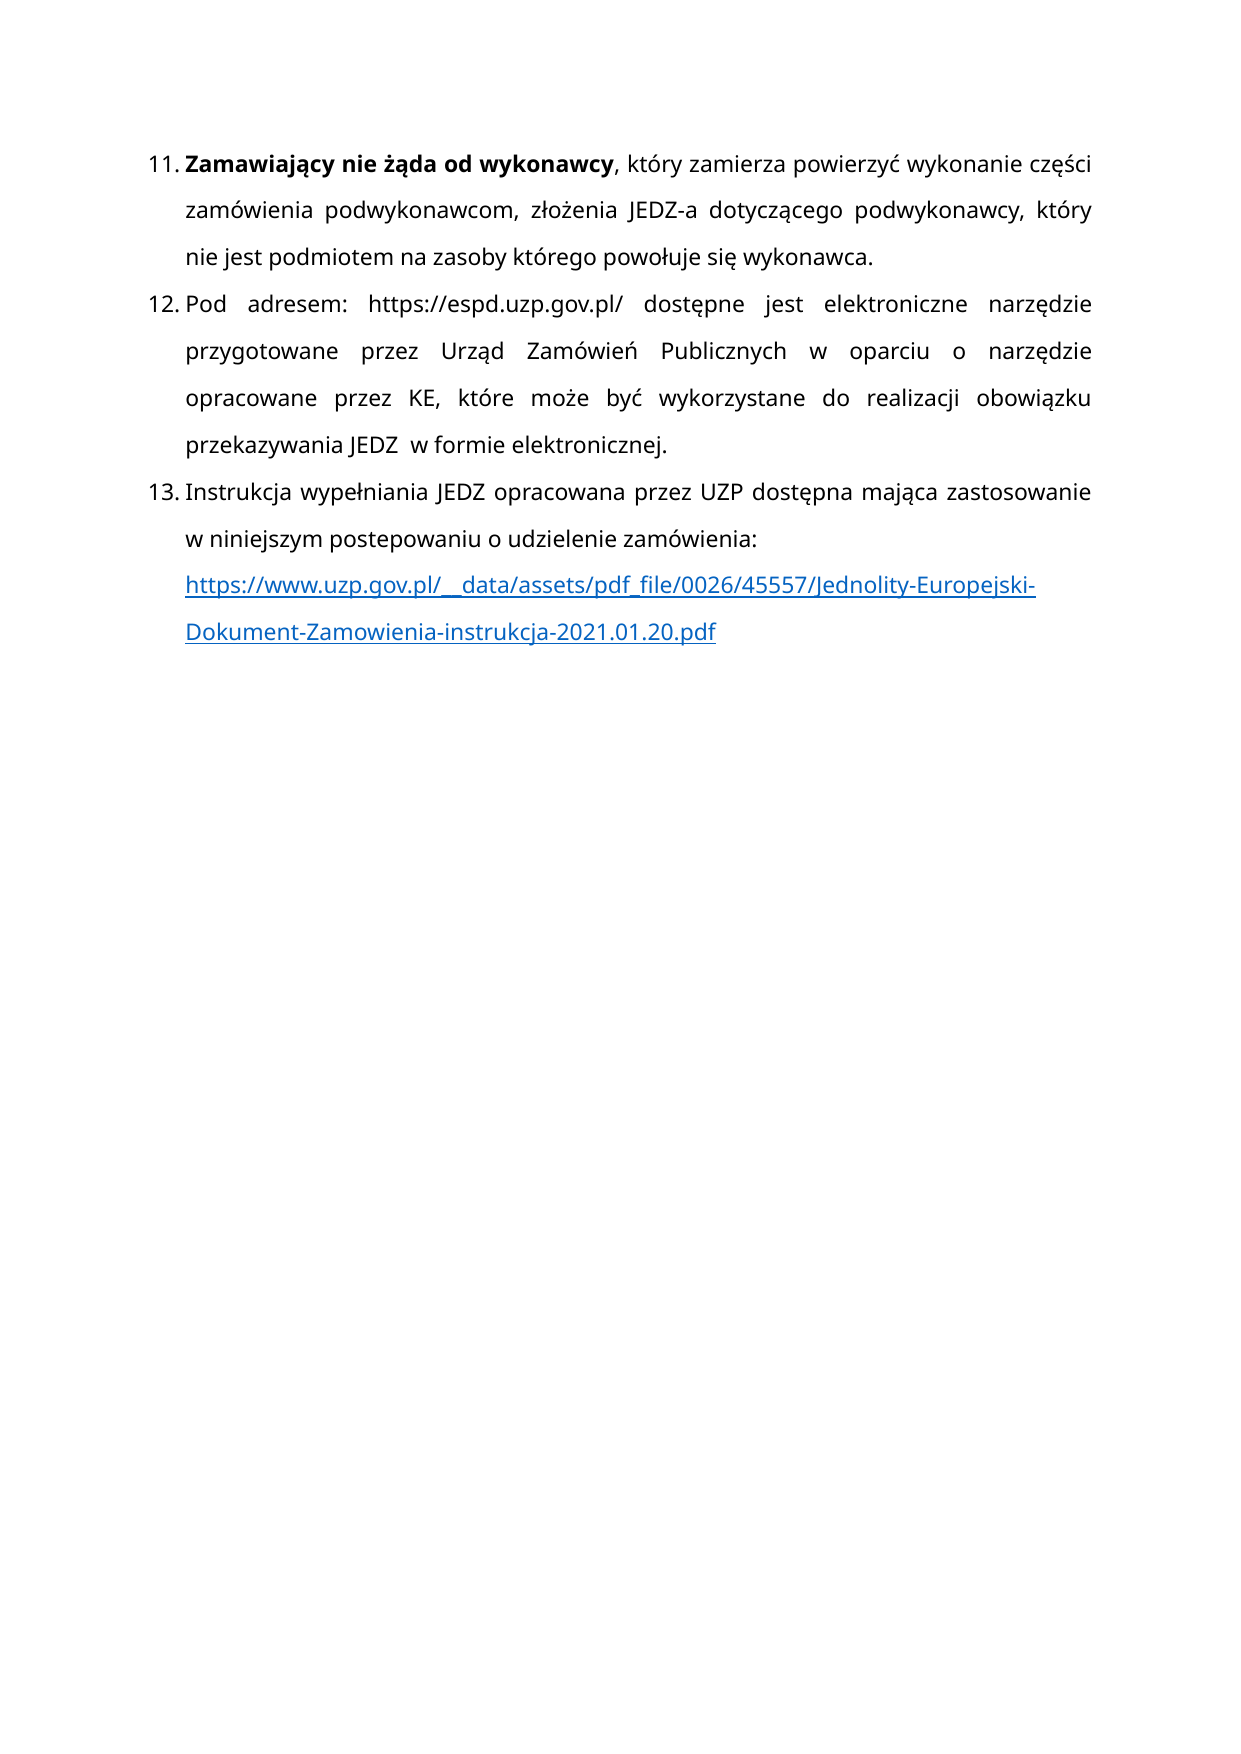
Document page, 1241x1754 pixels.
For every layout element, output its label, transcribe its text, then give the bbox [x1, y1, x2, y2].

list https://www.uzp.gov.pl/__data/assets/pdf_file/0026/45557/Jednolity-Europejski-Dokument-Zamowienia-instrukcja-2021.01.20.pdf [185, 569, 1093, 648]
list Pod adresem: https://espd.uzp.gov.pl/ dostępne jest elektroniczne narzędzie przygotowane przez Urząd Zamówień Publicznych w oparciu o narzędzie opracowane przez KE, które może być wykorzystane do realizacji obowiązku przekazywania JEDZ w formie elektronicznej. [148, 288, 1093, 460]
list Instrukcja wypełniania JEDZ opracowana przez UZP dostępna mająca zastosowanie w niniejszym postepowaniu o udzielenie zamówienia: [148, 476, 1093, 554]
list Zamawiający nie żąda od wykonawcy, który zamierza powierzyć wykonanie części zamówienia podwykonawcom, złożenia JEDZ-a dotyczącego podwykonawcy, który nie jest podmiotem na zasoby którego powołuje się wykonawca. [148, 148, 1093, 273]
